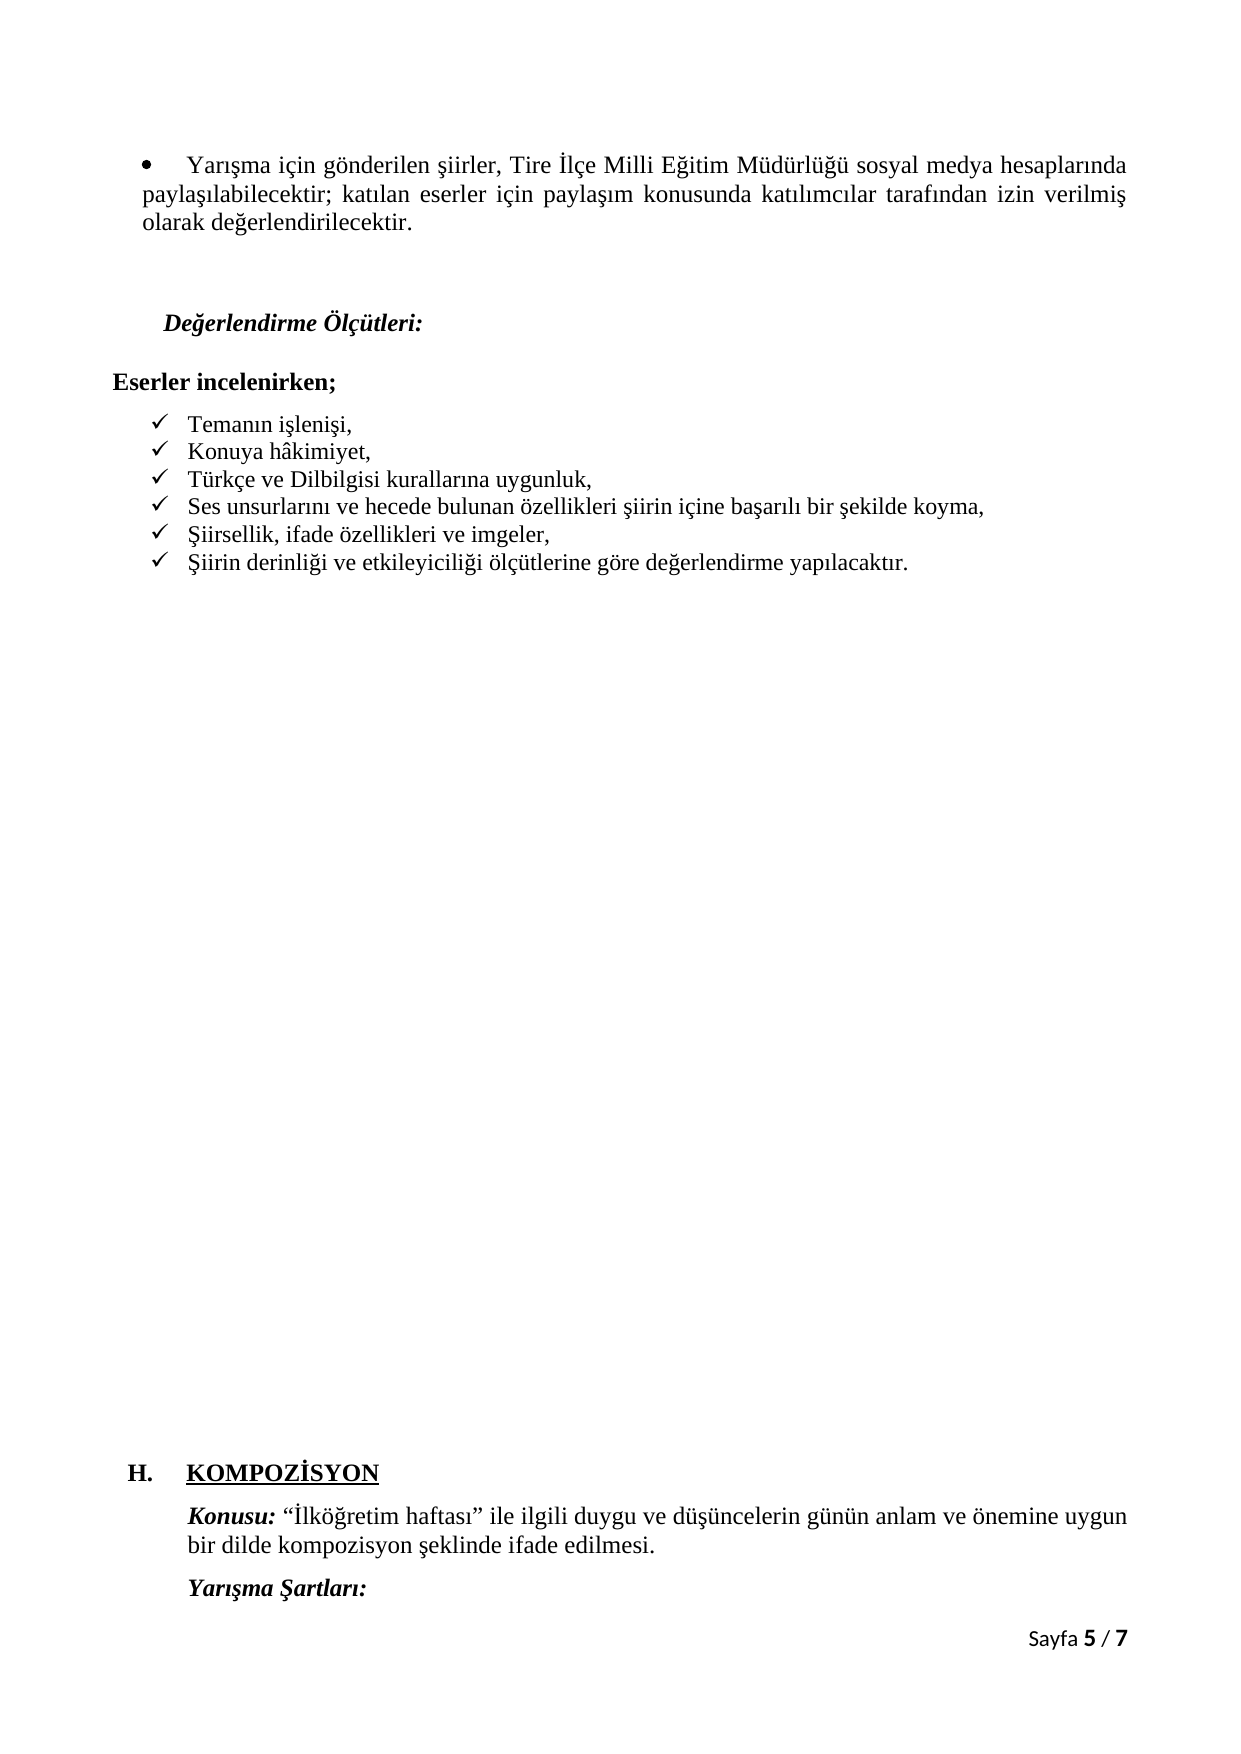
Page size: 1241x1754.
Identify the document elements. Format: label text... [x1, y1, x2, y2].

list Şiirin derinliği ve etkileyiciliği ölçütlerine göre değerlendirme yapılacaktır. [150, 548, 1128, 575]
text Değerlendirme Ölçütleri: [112, 308, 1128, 337]
list Türkçe ve Dilbilgisi kurallarına uygunluk, [150, 465, 1128, 492]
text Yarışma Şartları: [187, 1573, 1128, 1602]
list Ses unsurlarını ve hecede bulunan özellikleri şiirin içine başarılı bir şekilde koyma, [150, 492, 1128, 520]
text Eserler incelenirken; [112, 367, 1128, 395]
list Temanın işlenişi, [150, 409, 1128, 437]
list Yarışma için gönderilen şiirler, Tire İlçe Milli Eğitim Müdürlüğü sosyal medya hesaplarında paylaşılabilecektir; katılan eserler için paylaşım konusunda katılımcılar tarafından izin verilmiş olarak değerlendirilecektir. [142, 150, 1128, 236]
list Şiirsellik, ifade özellikleri ve imgeler, [150, 520, 1128, 548]
list KOMPOZİSYON [127, 1458, 1128, 1487]
list Konuya hâkimiyet, [150, 437, 1128, 465]
text Konusu: “İlköğretim haftası” ile ilgili duygu ve düşüncelerin günün anlam ve önemine uygun bir dilde kompozisyon şeklinde ifade edilmesi. [187, 1501, 1128, 1559]
